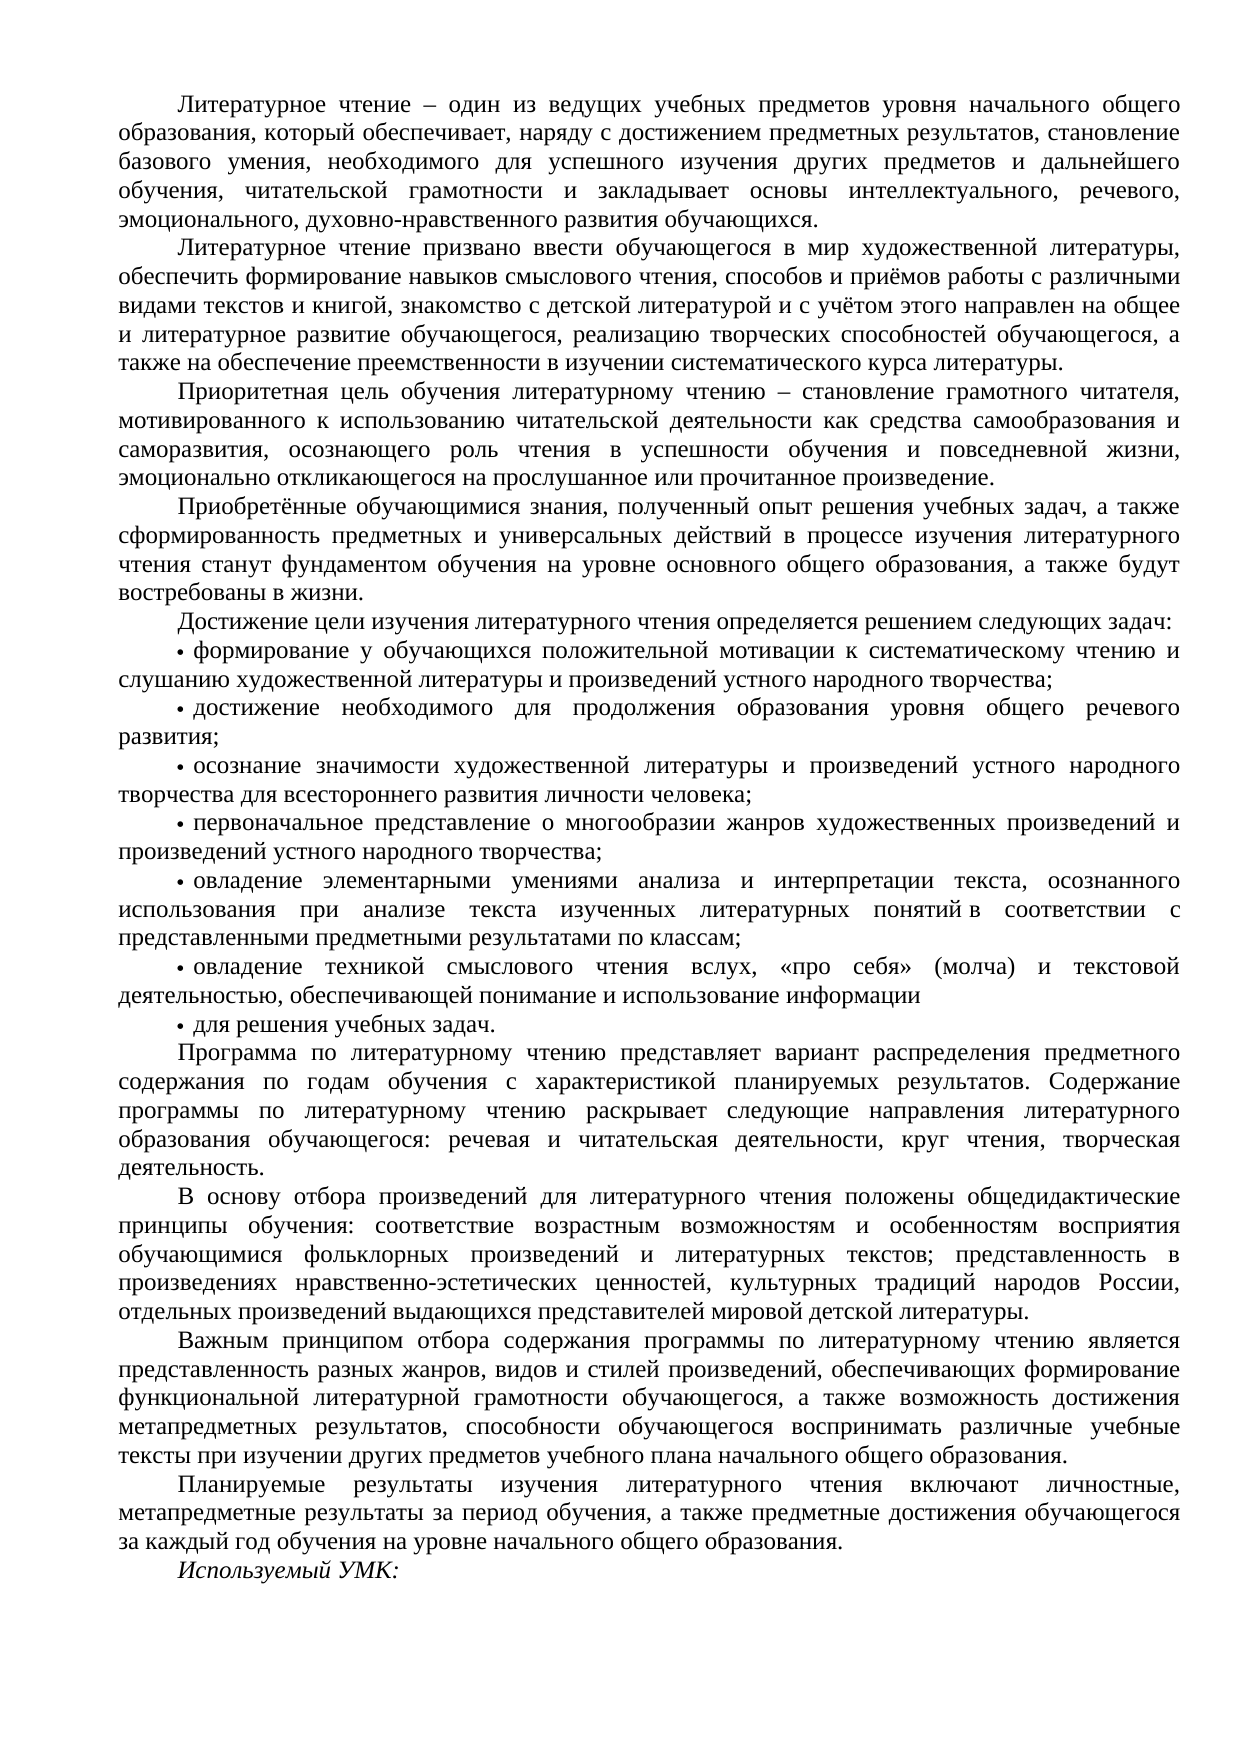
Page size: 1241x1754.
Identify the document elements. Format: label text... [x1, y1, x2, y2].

list овладение элементарными умениями анализа и интерпретации текста, осознанного использования при анализе текста изученных литературных понятий в соответствии с представленными предметными результатами по классам; [118, 865, 1181, 951]
text Используемый УМК: [118, 1555, 1181, 1584]
text Программа по литературному чтению представляет вариант распределения предметного содержания по годам обучения с характеристикой планируемых результатов. Содержание программы по литературному чтению раскрывает следующие направления литературного образования обучающегося: речевая и читательская деятельности, круг чтения, творческая деятельность. [118, 1037, 1181, 1181]
text Литературное чтение призвано ввести обучающегося в мир художественной литературы, обеспечить формирование навыков смыслового чтения, способов и приёмов работы с различными видами текстов и книгой, знакомство с детской литературой и с учётом этого направлен на общее и литературное развитие обучающегося, реализацию творческих способностей обучающегося, а также на обеспечение преемственности в изучении систематического курса литературы. [118, 232, 1181, 376]
list первоначальное представление о многообразии жанров художественных произведений и произведений устного народного творчества; [118, 807, 1181, 865]
text Достижение цели изучения литературного чтения определяется решением следующих задач: [118, 606, 1181, 635]
text Планируемые результаты изучения литературного чтения включают личностные, метапредметные результаты за период обучения, а также предметные достижения обучающегося за каждый год обучения на уровне начального общего образования. [118, 1469, 1181, 1555]
text В основу отбора произведений для литературного чтения положены общедидактические принципы обучения: соответствие возрастным возможностям и особенностям восприятия обучающимися фольклорных произведений и литературных текстов; представленность в произведениях нравственно-эстетических ценностей, культурных традиций народов России, отдельных произведений выдающихся представителей мировой детской литературы. [118, 1181, 1181, 1325]
list осознание значимости художественной литературы и произведений устного народного творчества для всестороннего развития личности человека; [118, 750, 1181, 807]
list формирование у обучающихся положительной мотивации к систематическому чтению и слушанию художественной литературы и произведений устного народного творчества; [118, 635, 1181, 692]
text Важным принципом отбора содержания программы по литературному чтению является представленность разных жанров, видов и стилей произведений, обеспечивающих формирование функциональной литературной грамотности обучающегося, а также возможность достижения метапредметных результатов, способности обучающегося воспринимать различные учебные тексты при изучении других предметов учебного плана начального общего образования. [118, 1325, 1181, 1469]
list овладение техникой смыслового чтения вслух, «про себя» (молча) и текстовой деятельностью, обеспечивающей понимание и использование информации [118, 951, 1181, 1009]
text Приобретённые обучающимися знания, полученный опыт решения учебных задач, а также сформированность предметных и универсальных действий в процессе изучения литературного чтения станут фундаментом обучения на уровне основного общего образования, а также будут востребованы в жизни. [118, 491, 1181, 606]
list достижение необходимого для продолжения образования уровня общего речевого развития; [118, 692, 1181, 750]
list для решения учебных задач. [118, 1009, 1181, 1037]
text Литературное чтение – один из ведущих учебных предметов уровня начального общего образования, который обеспечивает, наряду с достижением предметных результатов, становление базового умения, необходимого для успешного изучения других предметов и дальнейшего обучения, читательской грамотности и закладывает основы интеллектуального, речевого, эмоционального, духовно-нравственного развития обучающихся. [118, 89, 1181, 232]
text Приоритетная цель обучения литературному чтению – становление грамотного читателя, мотивированного к использованию читательской деятельности как средства самообразования и саморазвития, осознающего роль чтения в успешности обучения и повседневной жизни, эмоционально откликающегося на прослушанное или прочитанное произведение. [118, 376, 1181, 491]
